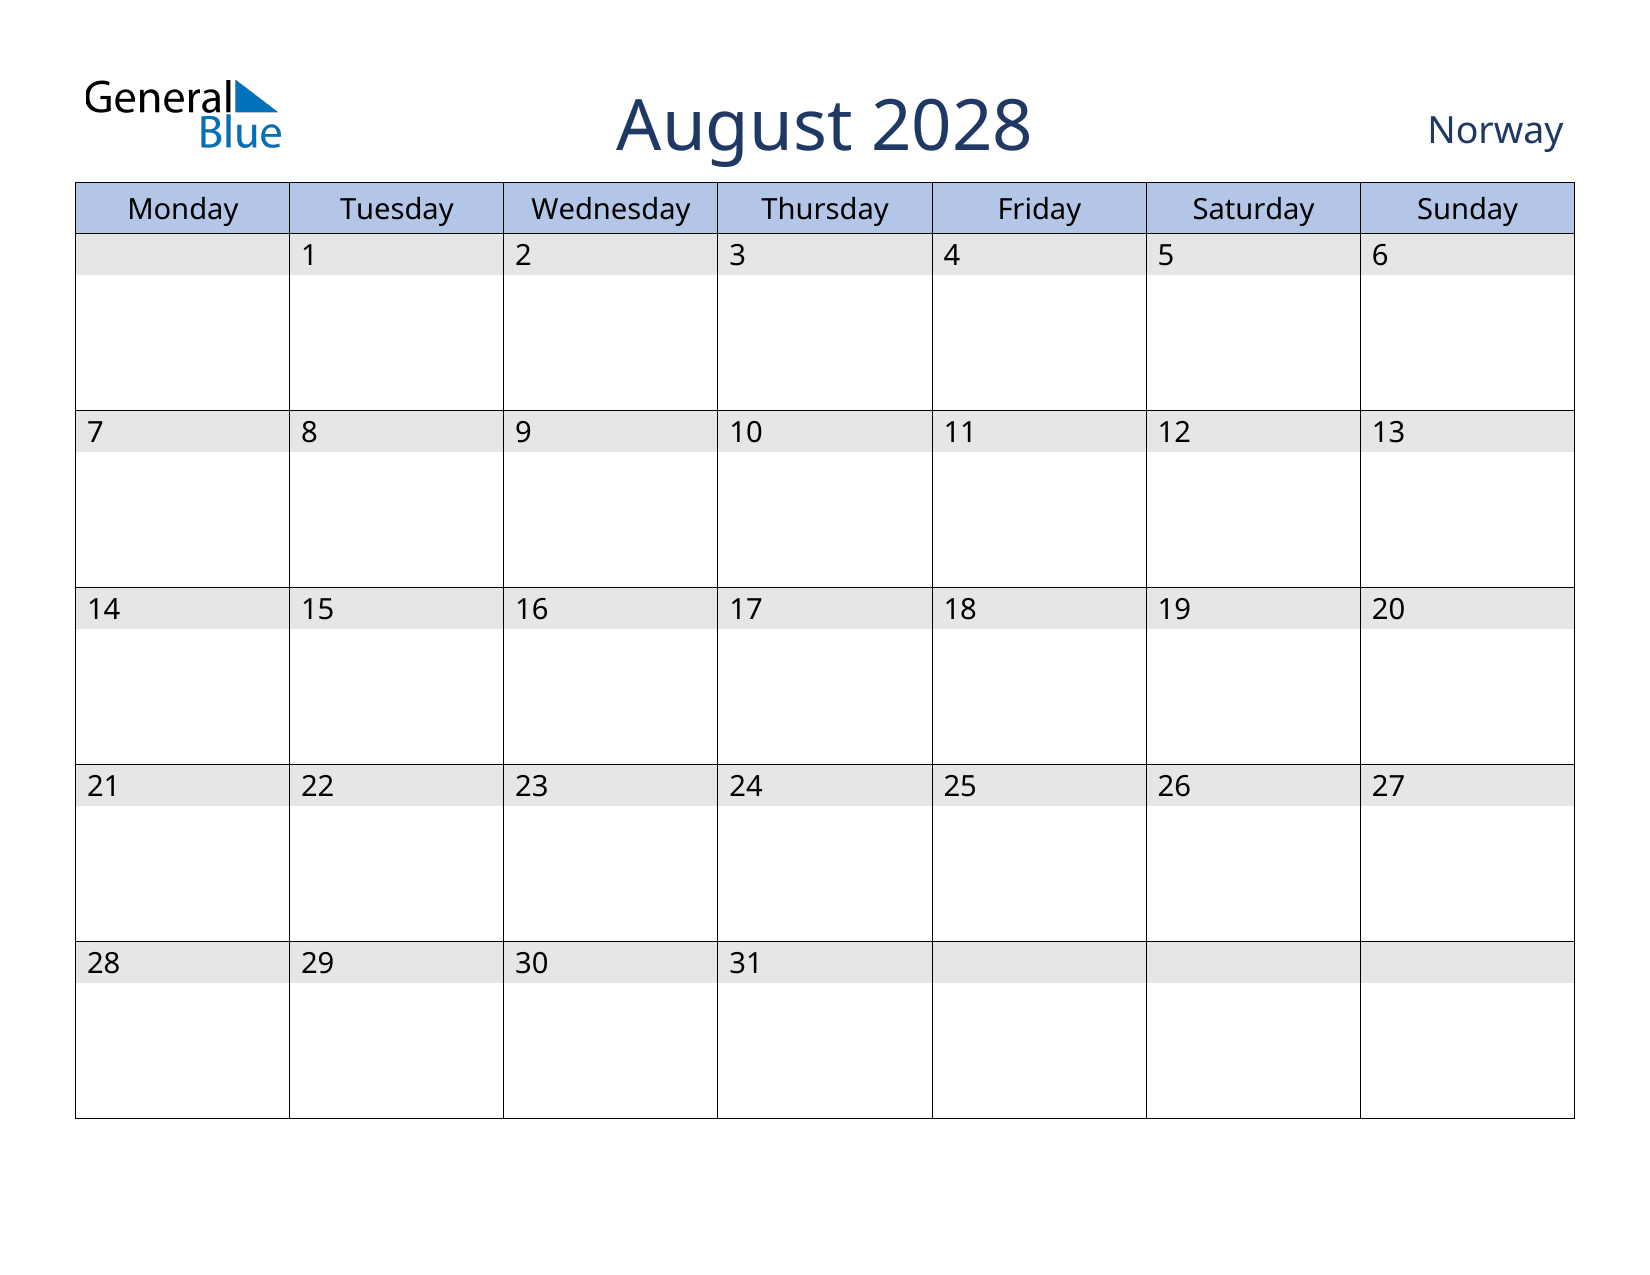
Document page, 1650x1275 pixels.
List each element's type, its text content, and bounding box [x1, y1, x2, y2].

table_cell [1147, 806, 1360, 941]
table_cell 15 [290, 588, 503, 629]
table_cell [1361, 983, 1574, 1118]
table_cell [1361, 452, 1574, 587]
table_cell [290, 629, 503, 764]
table_cell [76, 275, 289, 410]
table_cell [290, 452, 503, 587]
table_cell 30 [504, 942, 717, 983]
table_cell 14 [76, 588, 289, 629]
table_cell 10 [718, 411, 932, 452]
table_cell Monday [76, 183, 289, 233]
table_cell 11 [933, 411, 1146, 452]
table_cell [718, 452, 932, 587]
table_cell [933, 629, 1146, 764]
table_cell [718, 806, 932, 941]
table_cell 3 [718, 234, 932, 275]
table_cell [933, 942, 1146, 983]
table_cell 8 [290, 411, 503, 452]
table_cell Friday [933, 183, 1146, 233]
table_cell [718, 629, 932, 764]
table_cell Wednesday [504, 183, 717, 233]
table_cell [1147, 942, 1360, 983]
table_cell 31 [718, 942, 932, 983]
table_cell 12 [1147, 411, 1360, 452]
table_cell 13 [1361, 411, 1574, 452]
table_cell 18 [933, 588, 1146, 629]
table_header [76, 75, 503, 182]
table_cell 7 [76, 411, 289, 452]
table_cell [504, 629, 717, 764]
table_cell [1361, 806, 1574, 941]
table_cell [76, 629, 289, 764]
table_cell 16 [504, 588, 717, 629]
table_cell [76, 234, 289, 275]
table_cell 1 [290, 234, 503, 275]
table_cell [290, 983, 503, 1118]
table_cell [504, 275, 717, 410]
table_cell [933, 275, 1146, 410]
table_cell 17 [718, 588, 932, 629]
table_cell 4 [933, 234, 1146, 275]
table_cell 6 [1361, 234, 1574, 275]
table_cell [504, 983, 717, 1118]
table_cell [718, 983, 932, 1118]
table_cell [1361, 275, 1574, 410]
table_cell [290, 806, 503, 941]
table_cell 29 [290, 942, 503, 983]
table_cell [504, 806, 717, 941]
picture [86, 80, 281, 148]
table_cell [1361, 942, 1574, 983]
table_cell [933, 452, 1146, 587]
table_cell Sunday [1361, 183, 1574, 233]
table_cell [933, 983, 1146, 1118]
table_cell 19 [1147, 588, 1360, 629]
table_cell 5 [1147, 234, 1360, 275]
table_cell [76, 452, 289, 587]
table_cell [504, 452, 717, 587]
table_header August 2028 [504, 75, 1146, 182]
table_cell 28 [76, 942, 289, 983]
table_cell [76, 983, 289, 1118]
table_cell 9 [504, 411, 717, 452]
table_cell 20 [1361, 588, 1574, 629]
table_cell [1147, 629, 1360, 764]
table_cell [1361, 629, 1574, 764]
table_cell 24 [718, 765, 932, 806]
table_cell [290, 275, 503, 410]
table_cell 21 [76, 765, 289, 806]
table_cell [933, 806, 1146, 941]
table_cell [1147, 983, 1360, 1118]
table_cell 23 [504, 765, 717, 806]
table_cell [718, 275, 932, 410]
table_cell 27 [1361, 765, 1574, 806]
table_cell [76, 806, 289, 941]
table_cell Thursday [718, 183, 932, 233]
table_cell 22 [290, 765, 503, 806]
table_cell Tuesday [290, 183, 503, 233]
table_cell Saturday [1147, 183, 1360, 233]
table_cell 25 [933, 765, 1146, 806]
table_cell 26 [1147, 765, 1360, 806]
table_cell 2 [504, 234, 717, 275]
table_cell [1147, 275, 1360, 410]
table_cell [1147, 452, 1360, 587]
table_header Norway [1146, 75, 1574, 182]
